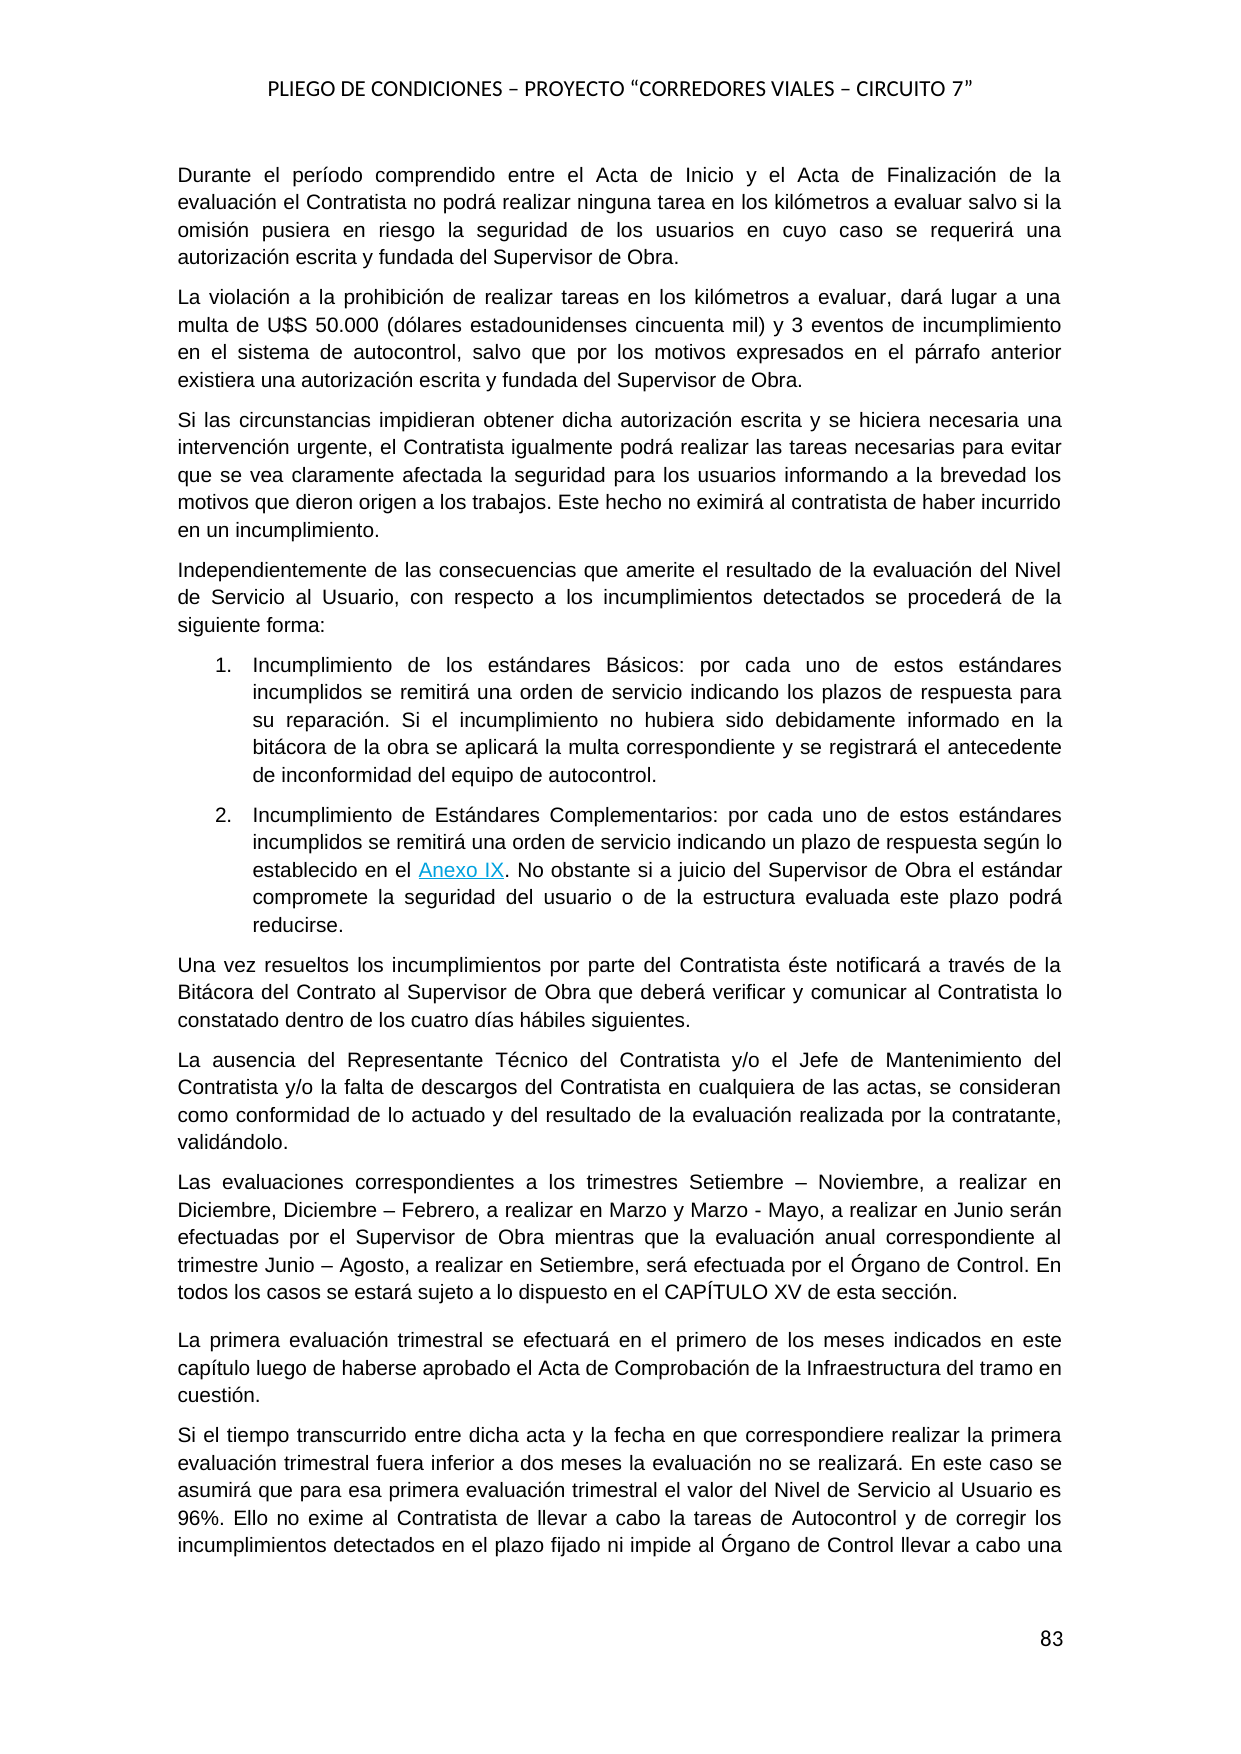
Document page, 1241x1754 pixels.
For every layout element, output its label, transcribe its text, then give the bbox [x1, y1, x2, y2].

text Las evaluaciones correspondientes a los trimestres Setiembre – Noviembre, a realizar en Diciembre, Diciembre – Febrero, a realizar en Marzo y Marzo - Mayo, a realizar en Junio serán efectuadas por el Supervisor de Obra mientras que la evaluación anual correspondiente al trimestre Junio – Agosto, a realizar en Setiembre, será efectuada por el Órgano de Control. En todos los casos se estará sujeto a lo dispuesto en el CAPÍTULO XV de esta sección. [177, 1170, 1063, 1304]
text La violación a la prohibición de realizar tareas en los kilómetros a evaluar, dará lugar a una multa de U$S 50.000 (dólares estadounidenses cincuenta mil) y 3 eventos de incumplimiento en el sistema de autocontrol, salvo que por los motivos expresados en el párrafo anterior existiera una autorización escrita y fundada del Supervisor de Obra. [177, 285, 1063, 391]
text Independientemente de las consecuencias que amerite el resultado de la evaluación del Nivel de Servicio al Usuario, con respecto a los incumplimientos detectados se procederá de la siguiente forma: [177, 557, 1063, 636]
text La ausencia del Representante Técnico del Contratista y/o el Jefe de Mantenimiento del Contratista y/o la falta de descargos del Contratista en cualquiera de las actas, se consideran como conformidad de lo actuado y del resultado de la evaluación realizada por la contratante, validándolo. [177, 1047, 1063, 1154]
text Si las circunstancias impidieran obtener dicha autorización escrita y se hiciera necesaria una intervención urgente, el Contratista igualmente podrá realizar las tareas necesarias para evitar que se vea claramente afectada la seguridad para los usuarios informando a la brevedad los motivos que dieron origen a los trabajos. Este hecho no eximirá al contratista de haber incurrido en un incumplimiento. [177, 407, 1063, 541]
text Durante el período comprendido entre el Acta de Inicio y el Acta de Finalización de la evaluación el Contratista no podrá realizar ninguna tarea en los kilómetros a evaluar salvo si la omisión pusiera en riesgo la seguridad de los usuarios en cuyo caso se requerirá una autorización escrita y fundada del Supervisor de Obra. [177, 162, 1063, 269]
text Una vez resueltos los incumplimientos por parte del Contratista éste notificará a través de la Bitácora del Contrato al Supervisor de Obra que deberá verificar y comunicar al Contratista lo constatado dentro de los cuatro días hábiles siguientes. [177, 952, 1063, 1031]
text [177, 1423, 1063, 1557]
list Incumplimiento de Estándares Complementarios: por cada uno de estos estándares incumplidos se remitirá una orden de servicio indicando un plazo de respuesta según lo establecido en el Anexo IX. No obstante si a juicio del Supervisor de Obra el estándar compromete la seguridad del usuario o de la estructura evaluada este plazo podrá reducirse. [215, 802, 1063, 936]
list Incumplimiento de los estándares Básicos: por cada uno de estos estándares incumplidos se remitirá una orden de servicio indicando los plazos de respuesta para su reparación. Si el incumplimiento no hubiera sido debidamente informado en la bitácora de la obra se aplicará la multa correspondiente y se registrará el antecedente de inconformidad del equipo de autocontrol. [215, 652, 1063, 786]
text La primera evaluación trimestral se efectuará en el primero de los meses indicados en este capítulo luego de haberse aprobado el Acta de Comprobación de la Infraestructura del tramo en cuestión. [177, 1328, 1063, 1407]
